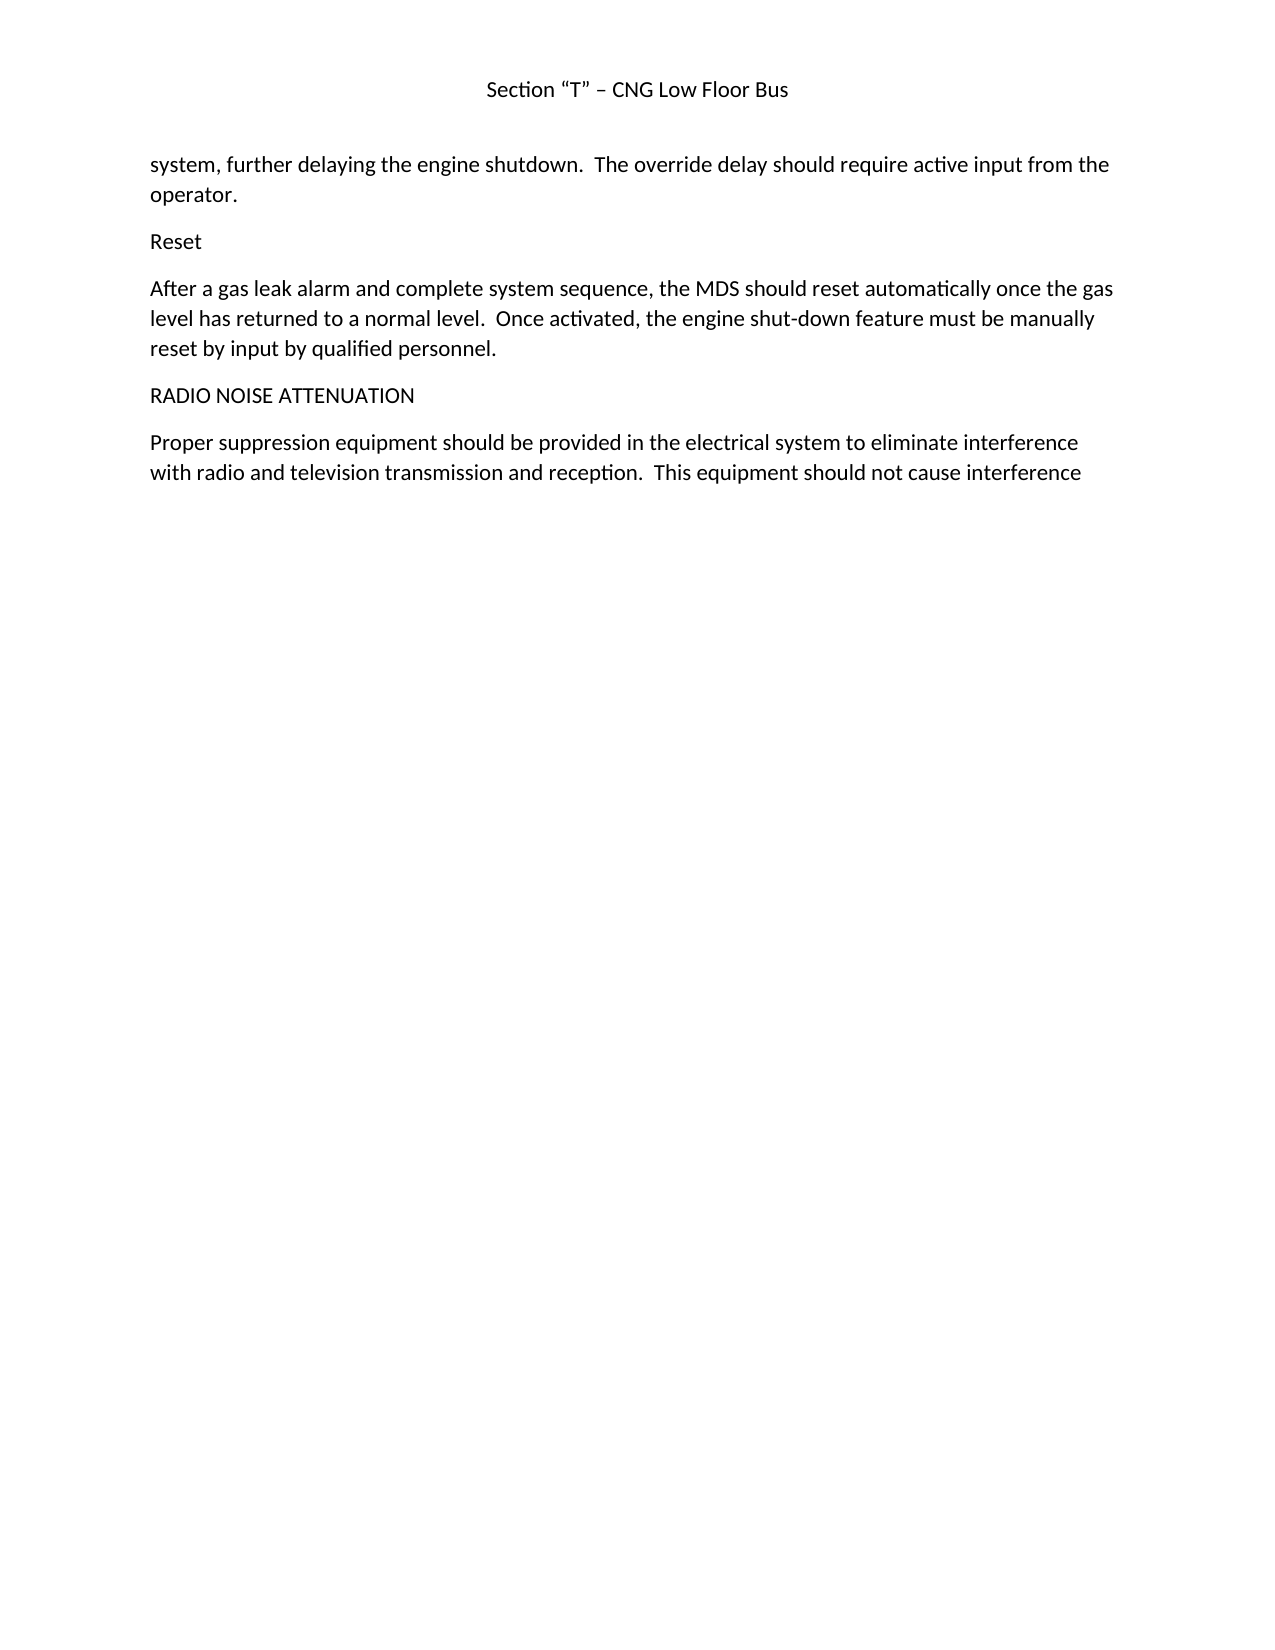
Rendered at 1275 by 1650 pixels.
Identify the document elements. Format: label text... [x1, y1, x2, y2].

text Reset [150, 227, 1125, 255]
text After a gas leak alarm and complete system sequence, the MDS should reset automatically once the gas level has returned to a normal level. Once activated, the engine shut-down feature must be manually reset by input by qualified personnel. [150, 274, 1125, 362]
text Proper suppression equipment should be provided in the electrical system to eliminate interference with radio and television transmission and reception. This equipment should not cause interference [150, 428, 1125, 486]
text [150, 150, 1125, 208]
text RADIO NOISE ATTENUATION [150, 381, 1125, 409]
